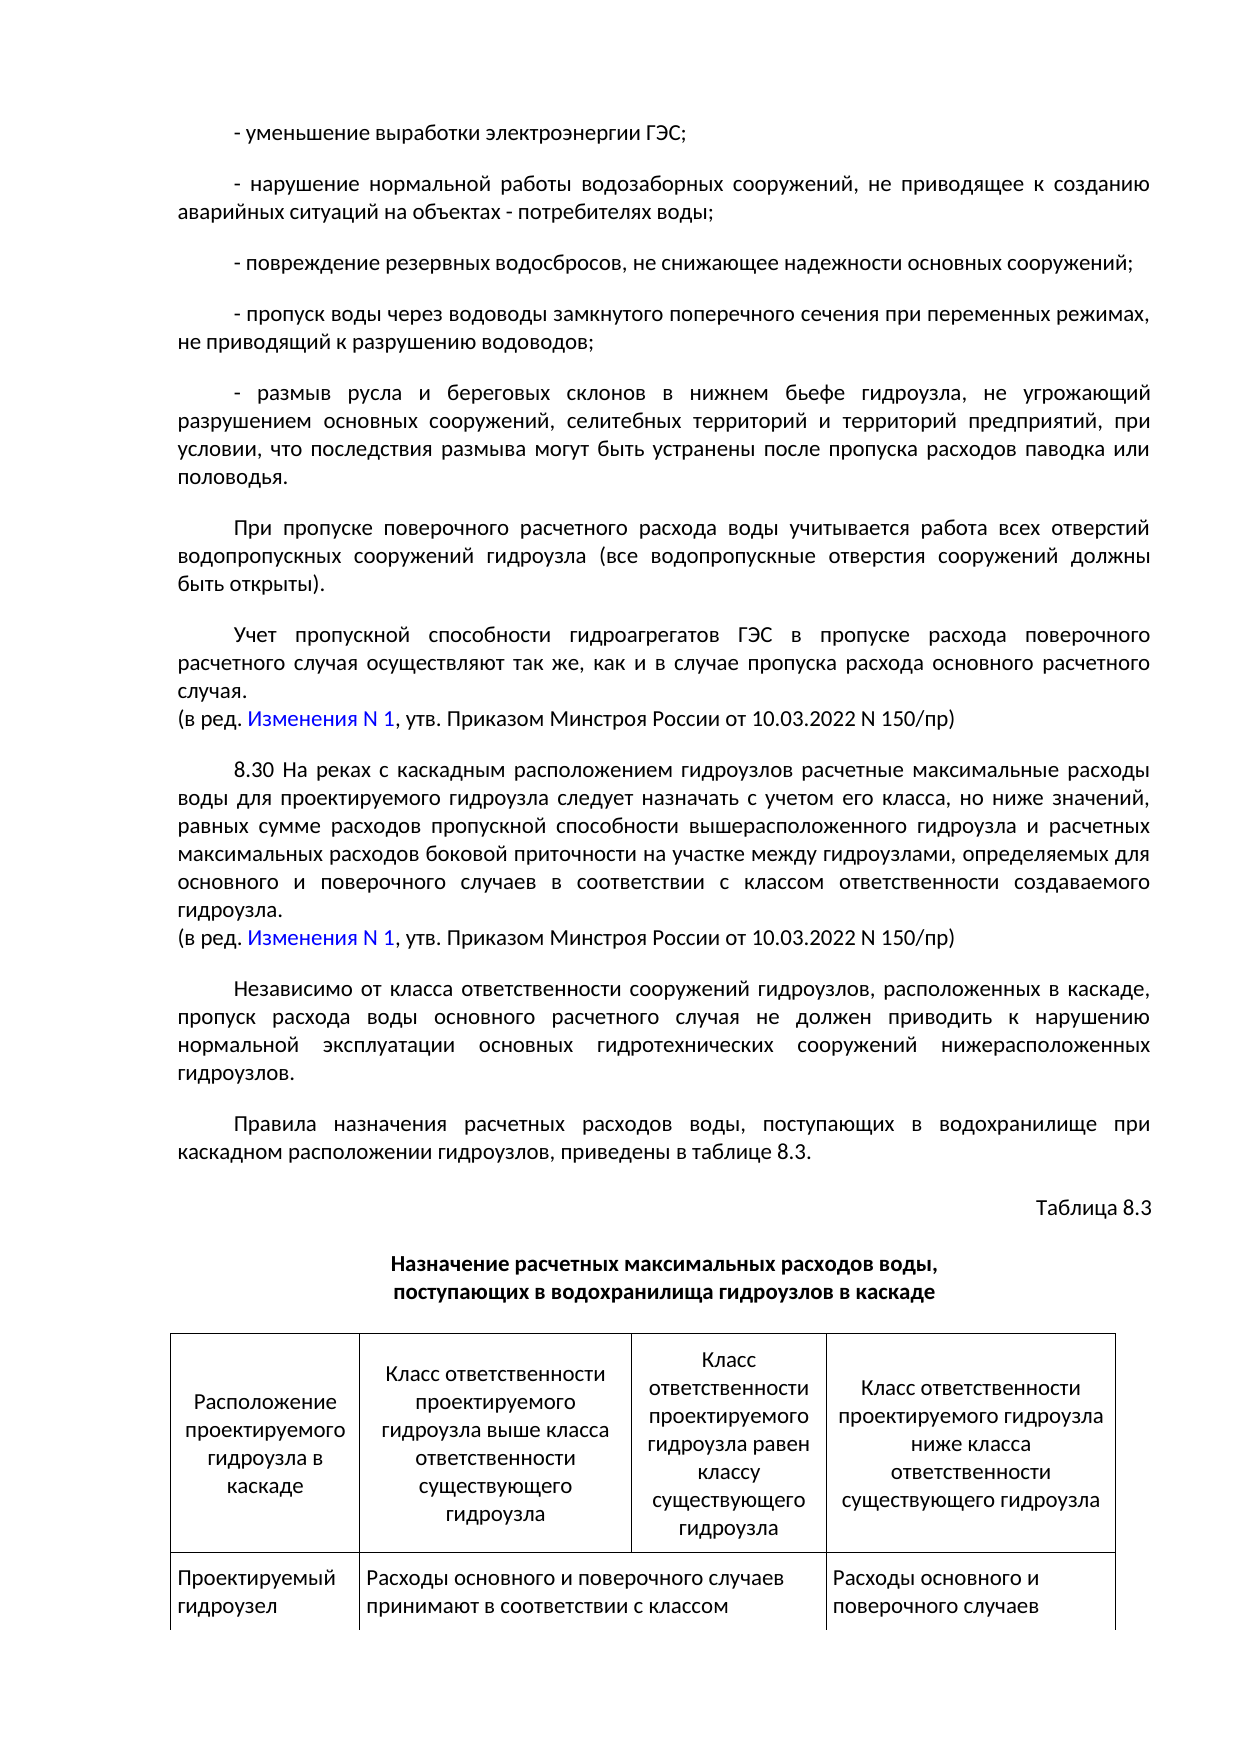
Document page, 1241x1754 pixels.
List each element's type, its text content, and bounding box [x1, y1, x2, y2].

text Учет пропускной способности гидроагрегатов ГЭС в пропуске расхода поверочного расчетного случая осуществляют так же, как и в случае пропуска расхода основного расчетного случая. [177, 620, 1152, 704]
text 8.30 На реках с каскадным расположением гидроузлов расчетные максимальные расходы воды для проектируемого гидроузла следует назначать с учетом его класса, но ниже значений, равных сумме расходов пропускной способности вышерасположенного гидроузла и расчетных максимальных расходов боковой приточности на участке между гидроузлами, определяемых для основного и поверочного случаев в соответствии с классом ответственности создаваемого гидроузла. [177, 755, 1152, 923]
text Правила назначения расчетных расходов воды, поступающих в водохранилище при каскадном расположении гидроузлов, приведены в таблице 8.3. [177, 1109, 1152, 1165]
text - нарушение нормальной работы водозаборных сооружений, не приводящее к созданию аварийных ситуаций на объектах - потребителях воды; [177, 169, 1152, 225]
table_header Класс ответственности проектируемого гидроузла ниже класса ответственности существующего гидроузла [827, 1334, 1115, 1552]
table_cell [171, 1553, 359, 1630]
text - размыв русла и береговых склонов в нижнем бьефе гидроузла, не угрожающий разрушением основных сооружений, селитебных территорий и территорий предприятий, при условии, что последствия размыва могут быть устранены после пропуска расходов паводка или половодья. [177, 378, 1152, 490]
text - уменьшение выработки электроэнергии ГЭС; [177, 118, 1152, 146]
text При пропуске поверочного расчетного расхода воды учитывается работа всех отверстий водопропускных сооружений гидроузла (все водопропускные отверстия сооружений должны быть открыты). [177, 513, 1152, 597]
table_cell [360, 1553, 826, 1630]
text Назначение расчетных максимальных расходов воды, [177, 1249, 1152, 1277]
table_header Расположение проектируемого гидроузла в каскаде [171, 1334, 359, 1552]
text Таблица 8.3 [177, 1193, 1152, 1221]
text Независимо от класса ответственности сооружений гидроузлов, расположенных в каскаде, пропуск расхода воды основного расчетного случая не должен приводить к нарушению нормальной эксплуатации основных гидротехнических сооружений нижерасположенных гидроузлов. [177, 974, 1152, 1086]
text - повреждение резервных водосбросов, не снижающее надежности основных сооружений; [177, 248, 1152, 276]
table_header Класс ответственности проектируемого гидроузла выше класса ответственности существующего гидроузла [360, 1334, 631, 1552]
text (в ред. Изменения N 1, утв. Приказом Минстроя России от 10.03.2022 N 150/пр) [177, 923, 1152, 951]
text - пропуск воды через водоводы замкнутого поперечного сечения при переменных режимах, не приводящий к разрушению водоводов; [177, 299, 1152, 355]
table_header Класс ответственности проектируемого гидроузла равен классу существующего гидроузла [632, 1334, 826, 1552]
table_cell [827, 1553, 1115, 1630]
text (в ред. Изменения N 1, утв. Приказом Минстроя России от 10.03.2022 N 150/пр) [177, 704, 1152, 732]
text поступающих в водохранилища гидроузлов в каскаде [177, 1277, 1152, 1305]
